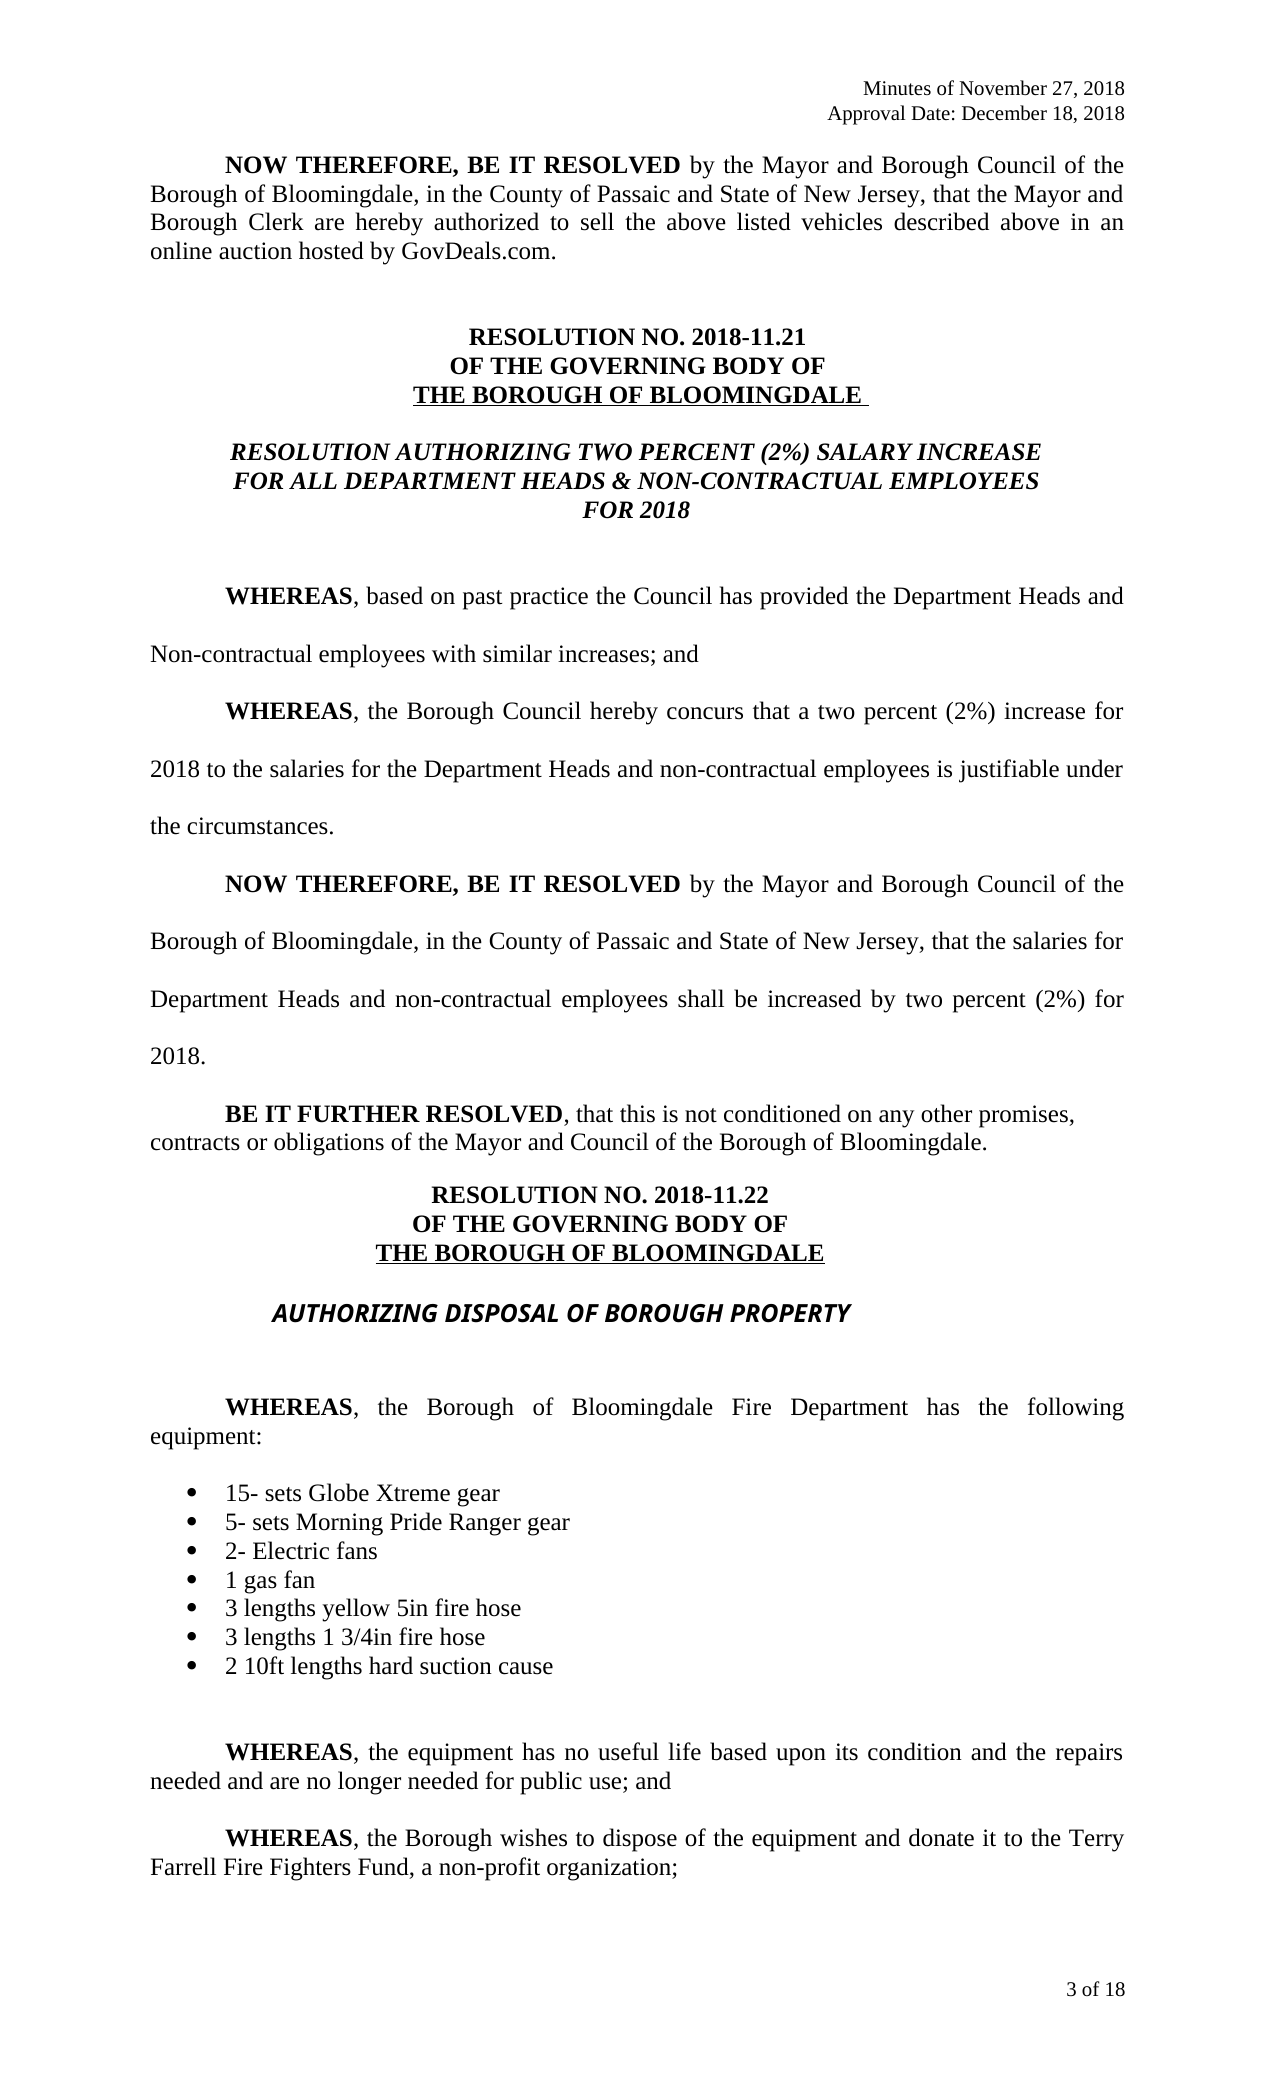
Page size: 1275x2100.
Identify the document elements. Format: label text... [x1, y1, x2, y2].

text WHEREAS, the Borough wishes to dispose of the equipment and donate it to the Terry Farrell Fire Fighters Fund, a non-profit organization; [150, 1823, 1125, 1881]
text THE BOROUGH OF BLOOMINGDALE [225, 380, 1050, 409]
list 15- sets Globe Xtreme gear [187, 1478, 1125, 1507]
list 5- sets Morning Pride Ranger gear [187, 1507, 1125, 1536]
list 2- Electric fans [187, 1536, 1125, 1565]
text NOW THEREFORE, BE IT RESOLVED by the Mayor and Borough Council of the Borough of Bloomingdale, in the County of Passaic and State of New Jersey, that the salaries for Department Heads and non-contractual employees shall be increased by two percent (2%) for 2018. [150, 869, 1125, 1070]
list 1 gas fan [187, 1565, 1125, 1593]
list 3 lengths 1 3/4in fire hose [187, 1622, 1125, 1651]
text NOW THEREFORE, BE IT RESOLVED by the Mayor and Borough Council of the Borough of Bloomingdale, in the County of Passaic and State of New Jersey, that the Mayor and Borough Clerk are hereby authorized to sell the above listed vehicles described above in an online auction hosted by GovDeals.com. [150, 150, 1125, 265]
text FOR ALL DEPARTMENT HEADS & NON-CONTRACTUAL EMPLOYEES FOR 2018 [225, 466, 1050, 524]
text BE IT FURTHER RESOLVED, that this is not conditioned on any other promises, contracts or obligations of the Mayor and Council of the Borough of Bloomingdale. [150, 1099, 1125, 1180]
text RESOLUTION AUTHORIZING TWO PERCENT (2%) SALARY INCREASE [225, 437, 1050, 466]
text WHEREAS, the equipment has no useful life based upon its condition and the repairs needed and are no longer needed for public use; and [150, 1737, 1125, 1795]
text authorizing DISPOSAL OF BOROUGH PROPERTY [150, 1295, 975, 1329]
list 3 lengths yellow 5in fire hose [187, 1593, 1125, 1622]
list 2 10ft lengths hard suction cause [187, 1651, 1125, 1680]
text OF THE GOVERNING BODY OF [225, 351, 1050, 380]
text THE BOROUGH OF BLOOMINGDALE [150, 1238, 1050, 1267]
text WHEREAS, based on past practice the Council has provided the Department Heads and Non-contractual employees with similar increases; and [150, 581, 1125, 667]
text RESOLUTION NO. 2018-11.22 [150, 1180, 1050, 1209]
text OF THE GOVERNING BODY OF [150, 1209, 1050, 1238]
text RESOLUTION NO. 2018-11.21 [225, 322, 1050, 351]
text WHEREAS, the Borough Council hereby concurs that a two percent (2%) increase for 2018 to the salaries for the Department Heads and non-contractual employees is justifiable under the circumstances. [150, 696, 1125, 840]
text WHEREAS, the Borough of Bloomingdale Fire Department has the following equipment: [150, 1392, 1125, 1450]
